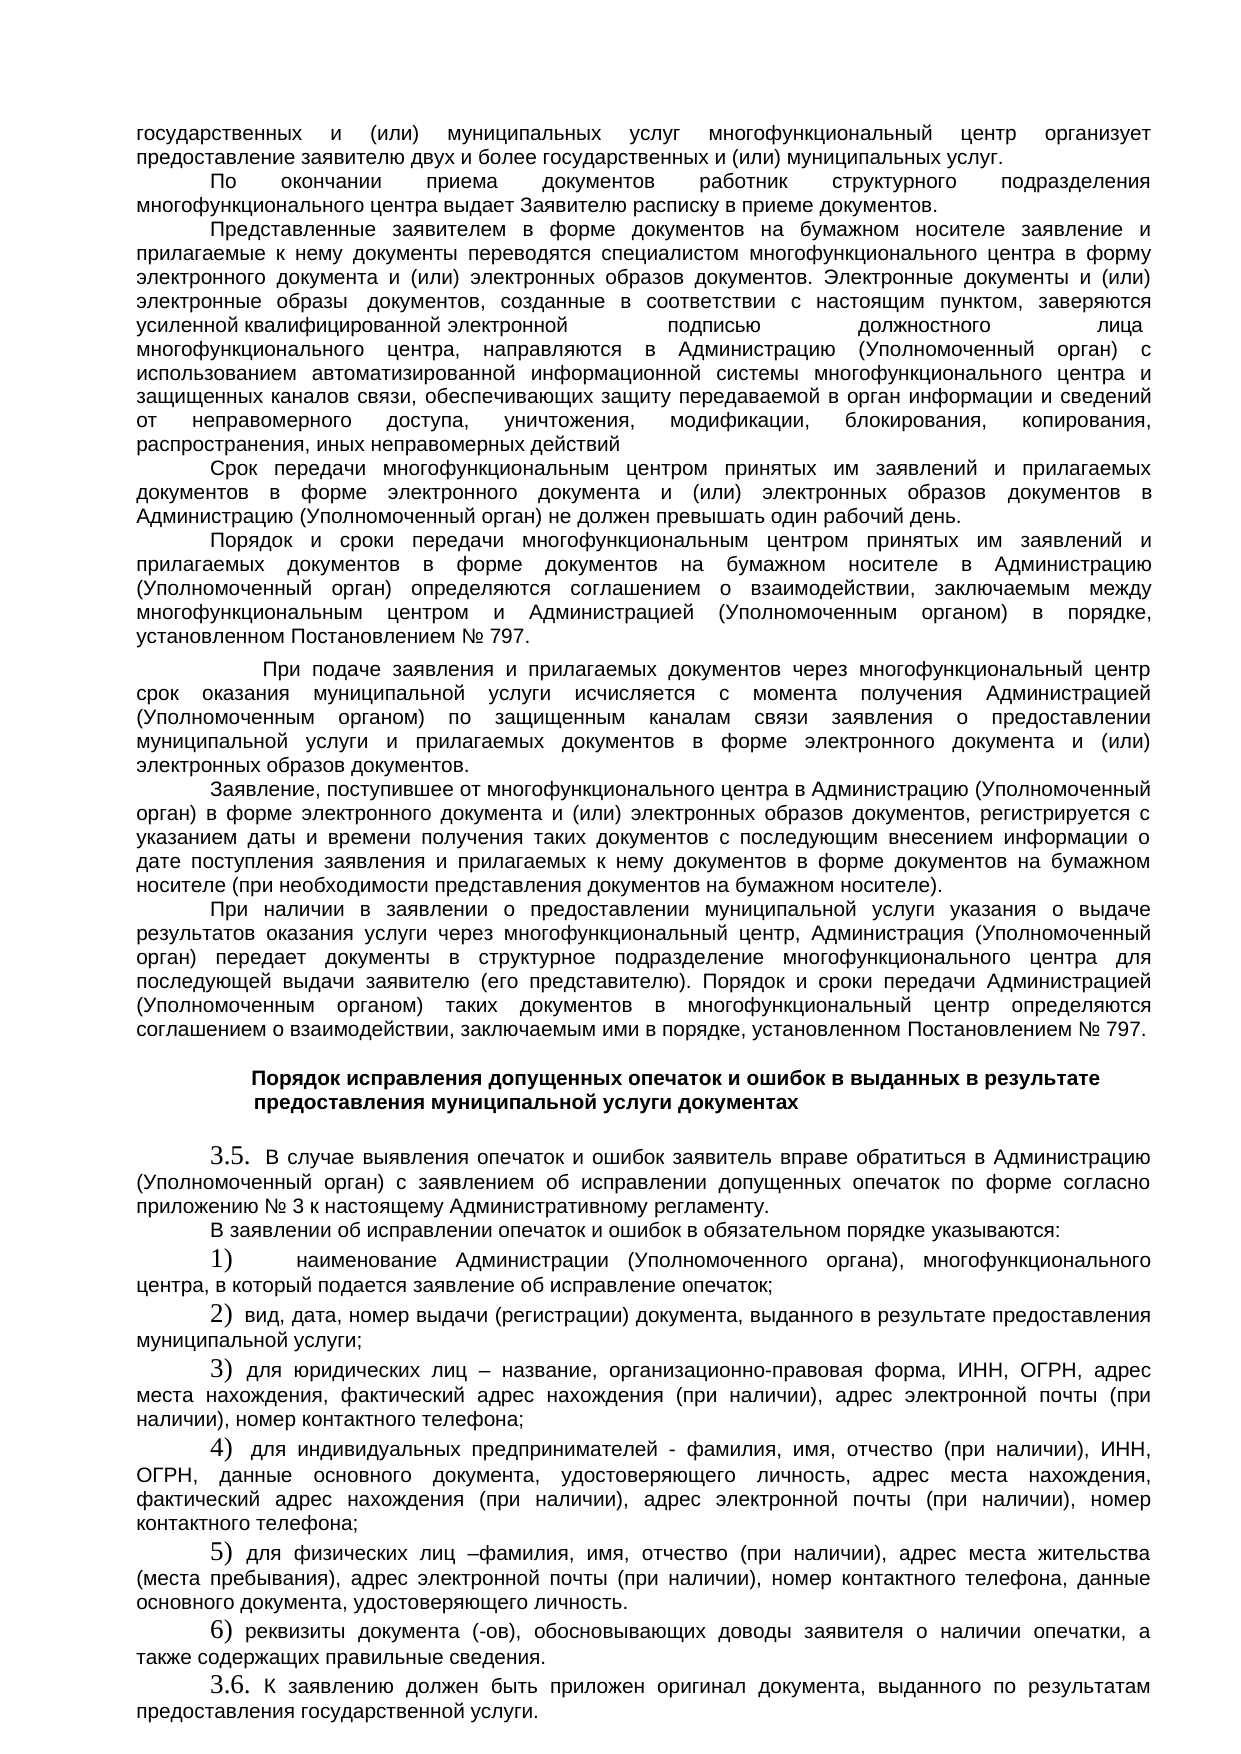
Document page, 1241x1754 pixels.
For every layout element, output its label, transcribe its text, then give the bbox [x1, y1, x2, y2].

text Срок передачи многофункциональным центром принятых им заявлений и прилагаемых документов в форме электронного документа и (или) электронных образов документов в Администрацию (Уполномоченный орган) не должен превышать один рабочий день. [136, 456, 1152, 528]
text При наличии в заявлении о предоставлении муниципальной услуги указания о выдаче результатов оказания услуги через многофункциональный центр, Администрация (Уполномоченный орган) передает документы в структурное подразделение многофункционального центра для последующей выдачи заявителю (его представителю). Порядок и сроки передачи Администрацией (Уполномоченным органом) таких документов в многофункциональный центр определяются соглашением о взаимодействии, заключаемым ими в порядке, установленном Постановлением № 797. [136, 897, 1152, 1041]
text По окончании приема документов работник структурного подразделения многофункционального центра выдает Заявителю расписку в приеме документов. [136, 169, 1151, 217]
text Порядок исправления допущенных опечаток и ошибок в выданных в результате предоставления муниципальной услуги документах [251, 1066, 1152, 1114]
text Заявление, поступившее от многофункционального центра в Администрацию (Уполномоченный орган) в форме электронного документа и (или) электронных образов документов, регистрируется с указанием даты и времени получения таких документов с последующим внесением информации о дате поступления заявления и прилагаемых к нему документов в форме документов на бумажном носителе (при необходимости представления документов на бумажном носителе). [136, 777, 1152, 897]
list В случае выявления опечаток и ошибок заявитель вправе обратиться в Администрацию (Уполномоченный орган) с заявлением об исправлении допущенных опечаток по форме согласно приложению № 3 к настоящему Административному регламенту. [136, 1139, 1152, 1218]
list для юридических лиц – название, организационно-правовая форма, ИНН, ОГРН, адрес места нахождения, фактический адрес нахождения (при наличии), адрес электронной почты (при наличии), номер контактного телефона; [136, 1352, 1153, 1431]
list для индивидуальных предпринимателей - фамилия, имя, отчество (при наличии), ИНН, ОГРН, данные основного документа, удостоверяющего личность, адрес места нахождения, фактический адрес нахождения (при наличии), адрес электронной почты (при наличии), номер контактного телефона; [136, 1431, 1152, 1534]
text Порядок и сроки передачи многофункциональным центром принятых им заявлений и прилагаемых документов в форме документов на бумажном носителе в Администрацию (Уполномоченный орган) определяются соглашением о взаимодействии, заключаемым между многофункциональным центром и Администрацией (Уполномоченным органом) в порядке, установленном Постановлением № 797. [136, 528, 1153, 648]
list вид, дата, номер выдачи (регистрации) документа, выданного в результате предоставления муниципальной услуги; [136, 1297, 1153, 1352]
text При подаче заявления и прилагаемых документов через многофункциональный центр срок оказания муниципальной услуги исчисляется с момента получения Администрацией (Уполномоченным органом) по защищенным каналам связи заявления о предоставлении муниципальной услуги и прилагаемых документов в форме электронного документа и (или) электронных образов документов. [136, 657, 1152, 777]
list наименование Администрации (Уполномоченного органа), многофункционального центра, в который подается заявление об исправление опечаток; [136, 1242, 1152, 1297]
text Представленные заявителем в форме документов на бумажном носителе заявление и прилагаемые к нему документы переводятся специалистом многофункционального центра в форму электронного документа и (или) электронных образов документов. Электронные документы и (или) электронные образы документов, созданные в соответствии с настоящим пунктом, заверяются усиленной квалифицированной электронной подписью должностного лица многофункционального центра, направляются в Администрацию (Уполномоченный орган) с использованием автоматизированной информационной системы многофункционального центра и защищенных каналов связи, обеспечивающих защиту передаваемой в орган информации и сведений от неправомерного доступа, уничтожения, модификации, блокирования, копирования, распространения, иных неправомерных действий [136, 217, 1152, 456]
list К заявлению должен быть приложен оригинал документа, выданного по результатам предоставления государственной услуги. [136, 1669, 1152, 1723]
list для физических лиц –фамилия, имя, отчество (при наличии), адрес места жительства (места пребывания), адрес электронной почты (при наличии), номер контактного телефона, данные основного документа, удостоверяющего личность. [136, 1534, 1152, 1614]
text В заявлении об исправлении опечаток и ошибок в обязательном порядке указываются: [136, 1218, 1152, 1242]
list реквизиты документа (-ов), обосновывающих доводы заявителя о наличии опечатки, а также содержащих правильные сведения. [136, 1614, 1152, 1669]
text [136, 121, 1152, 169]
